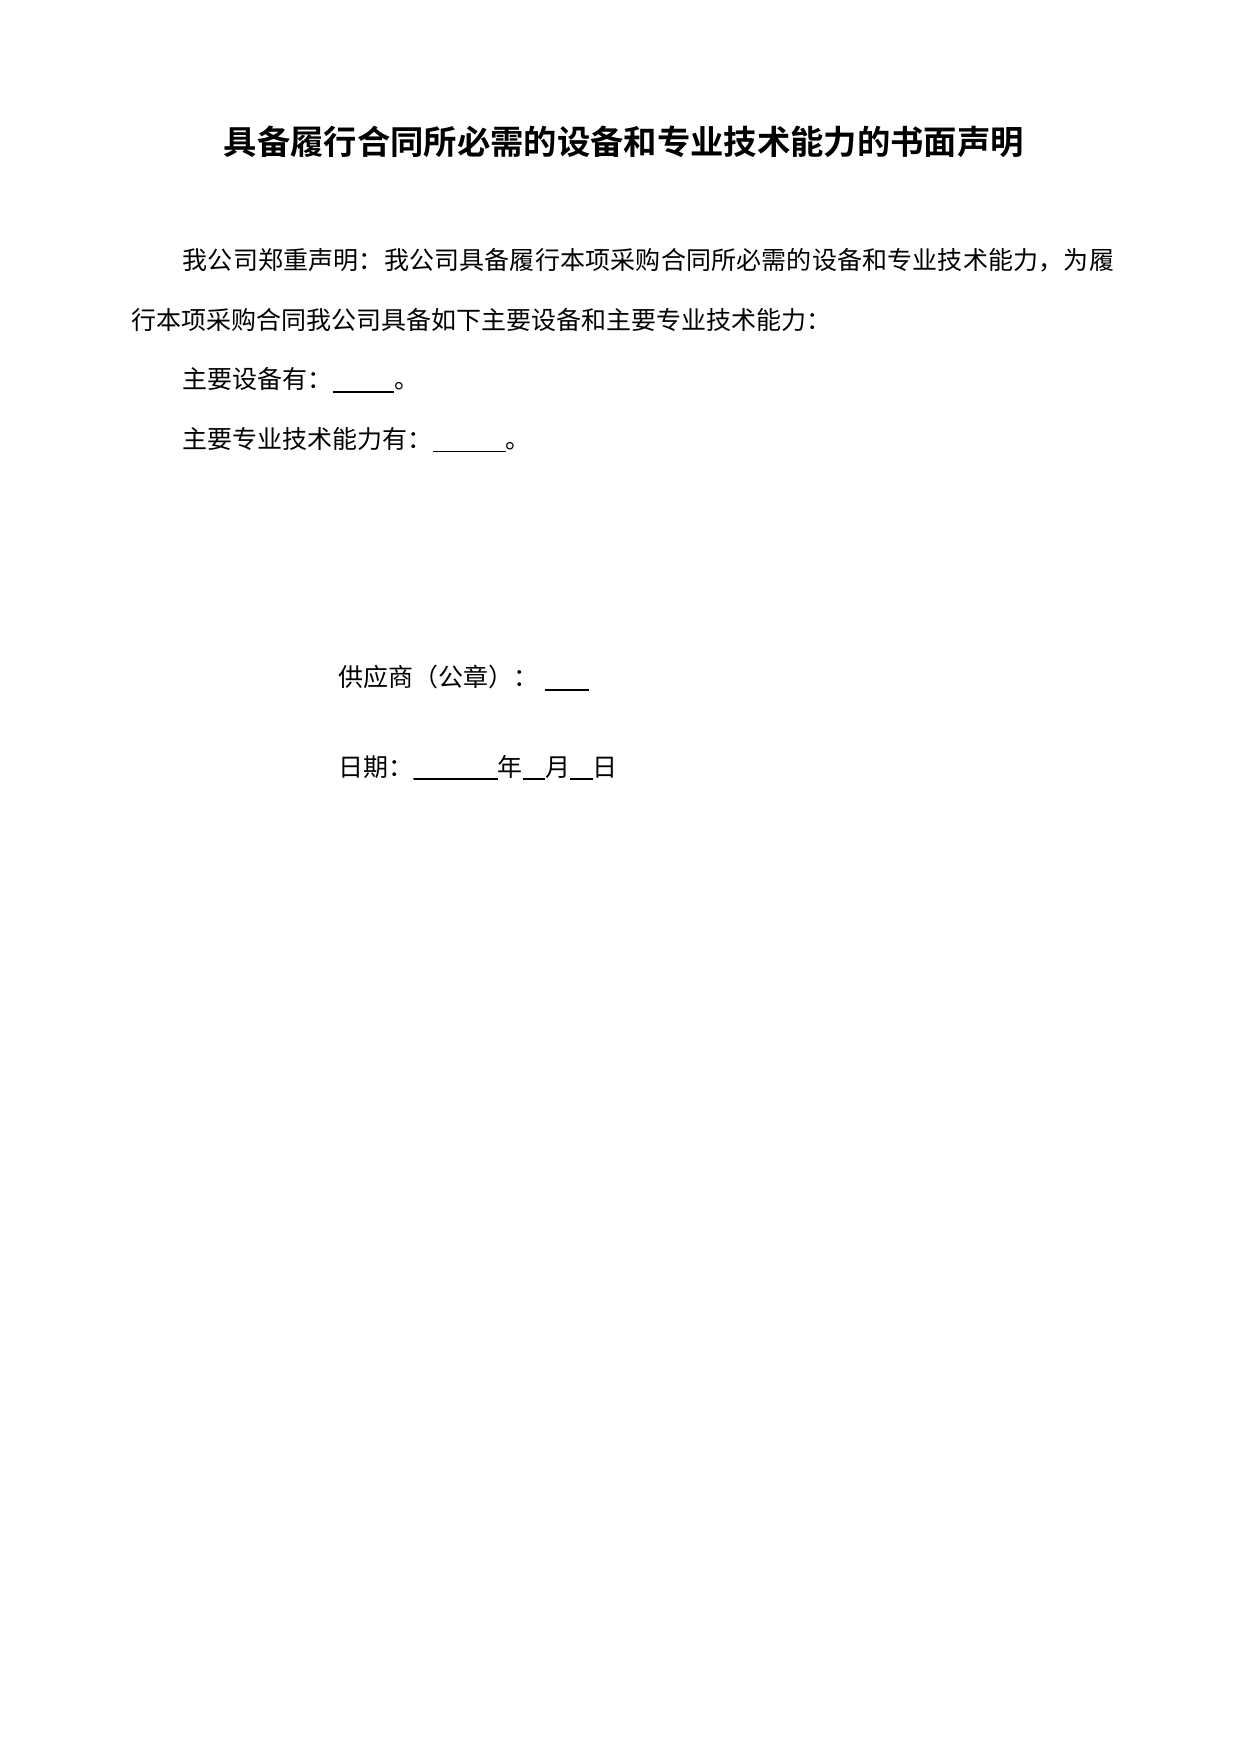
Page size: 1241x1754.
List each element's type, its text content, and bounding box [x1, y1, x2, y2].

text 我公司郑重声明：我公司具备履行本项采购合同所必需的设备和专业技术能力，为履行本项采购合同我公司具备如下主要设备和主要专业技术能力： [131, 229, 1116, 348]
text 主要设备有： 。 [131, 348, 1116, 408]
text 具备履行合同所必需的设备和专业技术能力的书面声明 [131, 110, 1116, 169]
text 主要专业技术能力有： 。 [131, 408, 1116, 467]
text 日期：______年 月 日 [131, 736, 1116, 795]
text 供应商（公章）： [131, 646, 1116, 706]
